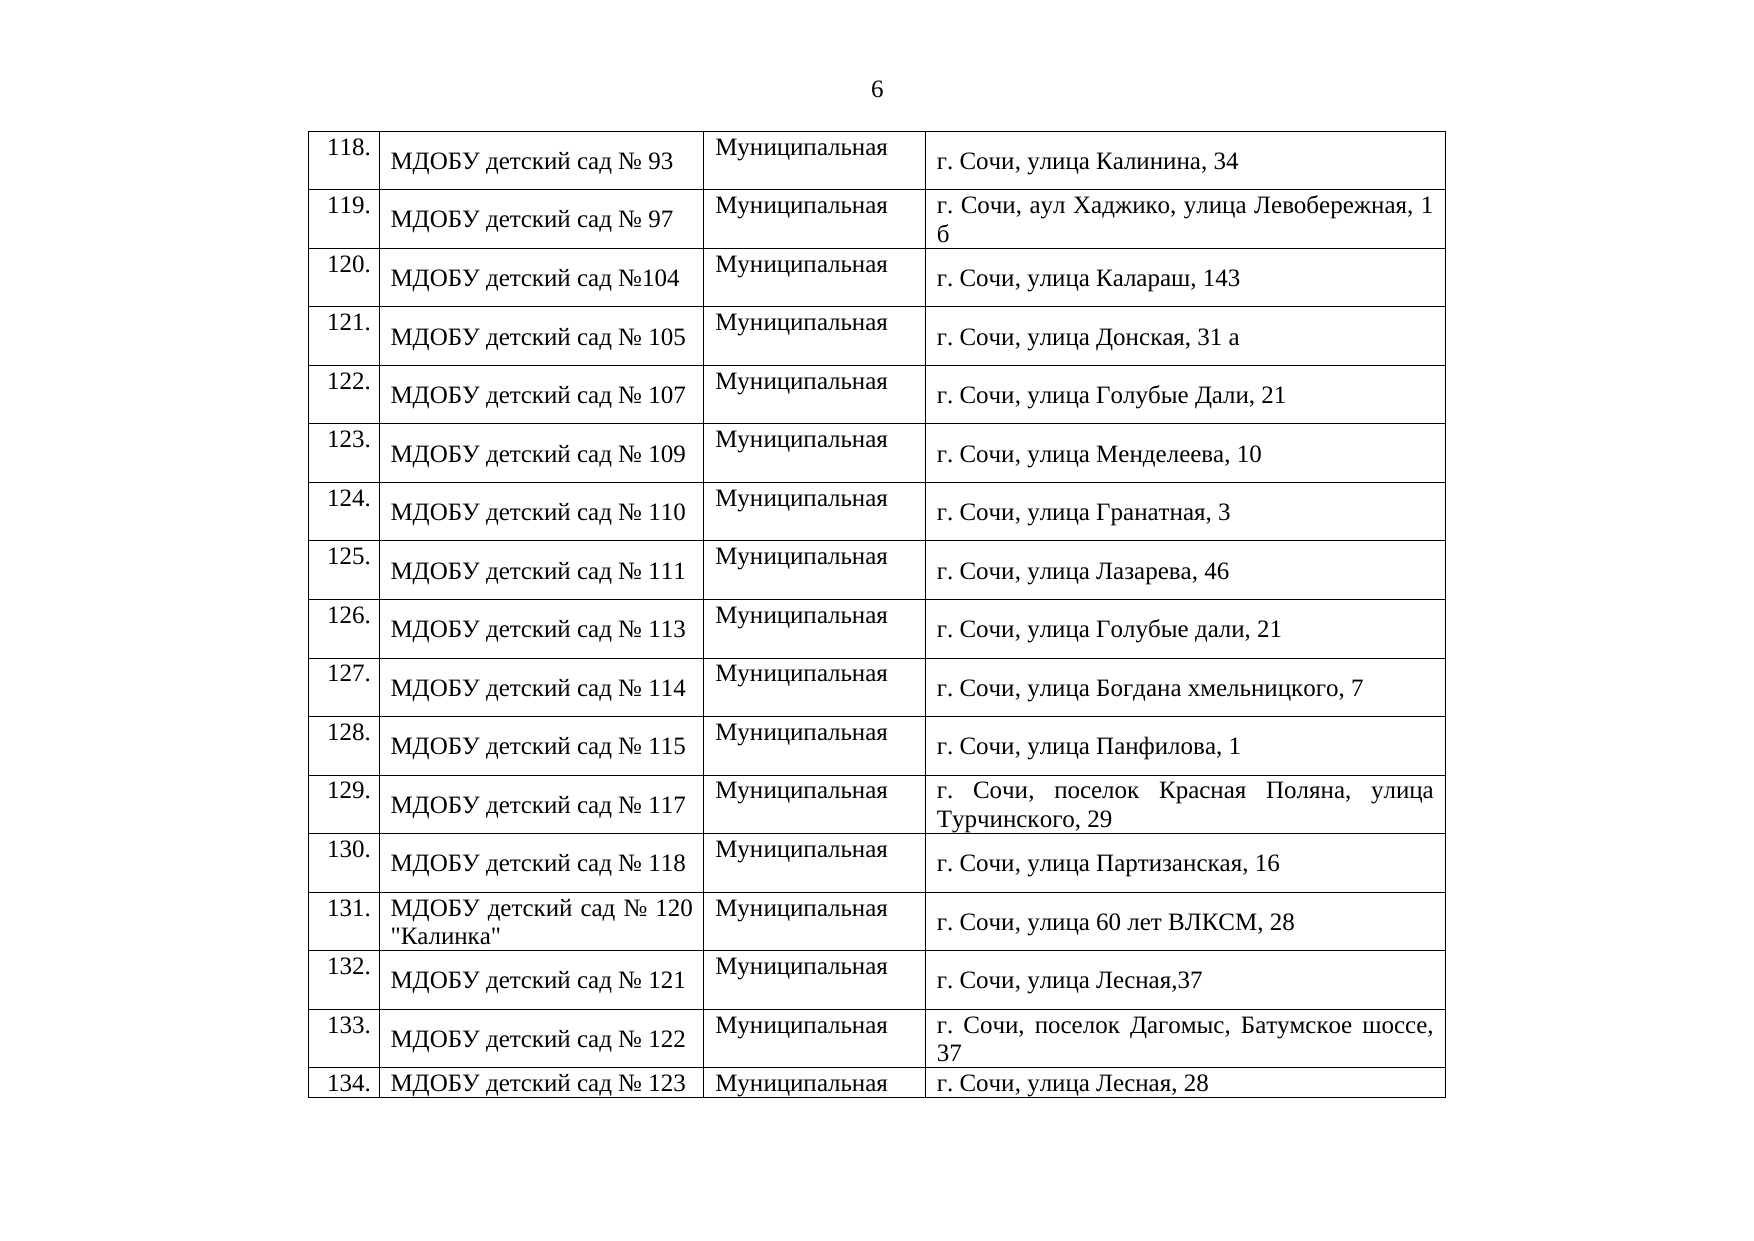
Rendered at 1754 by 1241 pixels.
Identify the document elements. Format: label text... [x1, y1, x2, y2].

table_cell [309, 424, 379, 482]
table_cell г. Сочи, улица Менделеева, 10 [926, 424, 1445, 482]
table_cell Муниципальная [704, 776, 925, 833]
table_cell г. Сочи, улица Лесная,37 [926, 951, 1445, 1009]
table_cell [309, 483, 379, 540]
table_cell Муниципальная [704, 1010, 925, 1067]
table_cell Муниципальная [704, 307, 925, 365]
table_cell [309, 132, 379, 189]
table_cell Муниципальная [704, 483, 925, 540]
table_cell г. Сочи, аул Хаджико, улица Левобережная, 1 б [926, 190, 1445, 248]
table_cell г. Сочи, улица Партизанская, 16 [926, 834, 1445, 892]
table_cell Муниципальная [704, 600, 925, 657]
table_cell г. Сочи, улица Панфилова, 1 [926, 717, 1445, 774]
table_cell [309, 541, 379, 599]
table_cell [309, 190, 379, 248]
table_cell Муниципальная [704, 659, 925, 716]
table_cell [309, 717, 379, 774]
table_cell Муниципальная [704, 366, 925, 423]
table_cell Муниципальная [704, 424, 925, 482]
table_cell [309, 366, 379, 423]
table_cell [380, 1068, 703, 1097]
table_cell [309, 1010, 379, 1067]
table_cell г. Сочи, улица Калараш, 143 [926, 249, 1445, 306]
table_cell МДОБУ детский сад № 118 [380, 834, 703, 892]
table_cell МДОБУ детский сад № 114 [380, 659, 703, 716]
table_cell МДОБУ детский сад № 110 [380, 483, 703, 540]
table_cell г. Сочи, улица 60 лет ВЛКСМ, 28 [926, 893, 1445, 950]
table_cell МДОБУ детский сад № 93 [380, 132, 703, 189]
table_cell МДОБУ детский сад № 111 [380, 541, 703, 599]
table_cell Муниципальная [704, 190, 925, 248]
table_cell Муниципальная [704, 249, 925, 306]
table_cell [309, 834, 379, 892]
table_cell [926, 1068, 1445, 1097]
table_cell Муниципальная [704, 893, 925, 950]
table_cell [309, 307, 379, 365]
table_cell МДОБУ детский сад № 113 [380, 600, 703, 657]
table_cell [309, 951, 379, 1009]
table_cell МДОБУ детский сад № 107 [380, 366, 703, 423]
table_cell г. Сочи, улица Лазарева, 46 [926, 541, 1445, 599]
table_cell г. Сочи, улица Донская, 31 а [926, 307, 1445, 365]
table_cell Муниципальная [704, 132, 925, 189]
table_cell [309, 1068, 379, 1097]
table_cell МДОБУ детский сад № 121 [380, 951, 703, 1009]
table_cell [309, 249, 379, 306]
table_cell [309, 659, 379, 716]
table_cell МДОБУ детский сад № 97 [380, 190, 703, 248]
table_cell г. Сочи, улица Голубые Дали, 21 [926, 366, 1445, 423]
table_cell Муниципальная [704, 951, 925, 1009]
table_cell Муниципальная [704, 834, 925, 892]
table_cell Муниципальная [704, 717, 925, 774]
table_cell г. Сочи, улица Богдана хмельницкого, 7 [926, 659, 1445, 716]
table_cell [309, 776, 379, 833]
table_cell г. Сочи, улица Калинина, 34 [926, 132, 1445, 189]
table_cell МДОБУ детский сад № 120 "Калинка" [380, 893, 703, 950]
table_cell г. Сочи, улица Голубые дали, 21 [926, 600, 1445, 657]
table_cell МДОБУ детский сад №104 [380, 249, 703, 306]
table_cell МДОБУ детский сад № 122 [380, 1010, 703, 1067]
table_cell Муниципальная [704, 1068, 925, 1097]
table_cell [309, 600, 379, 657]
table_cell МДОБУ детский сад № 117 [380, 776, 703, 833]
table_cell г. Сочи, поселок Красная Поляна, улица Турчинского, 29 [926, 776, 1445, 833]
table_cell МДОБУ детский сад № 115 [380, 717, 703, 774]
table_cell г. Сочи, улица Гранатная, 3 [926, 483, 1445, 540]
table_cell МДОБУ детский сад № 109 [380, 424, 703, 482]
table_cell МДОБУ детский сад № 105 [380, 307, 703, 365]
table_cell г. Сочи, поселок Дагомыс, Батумское шоссе, 37 [926, 1010, 1445, 1067]
table_cell [309, 893, 379, 950]
table_cell Муниципальная [704, 541, 925, 599]
